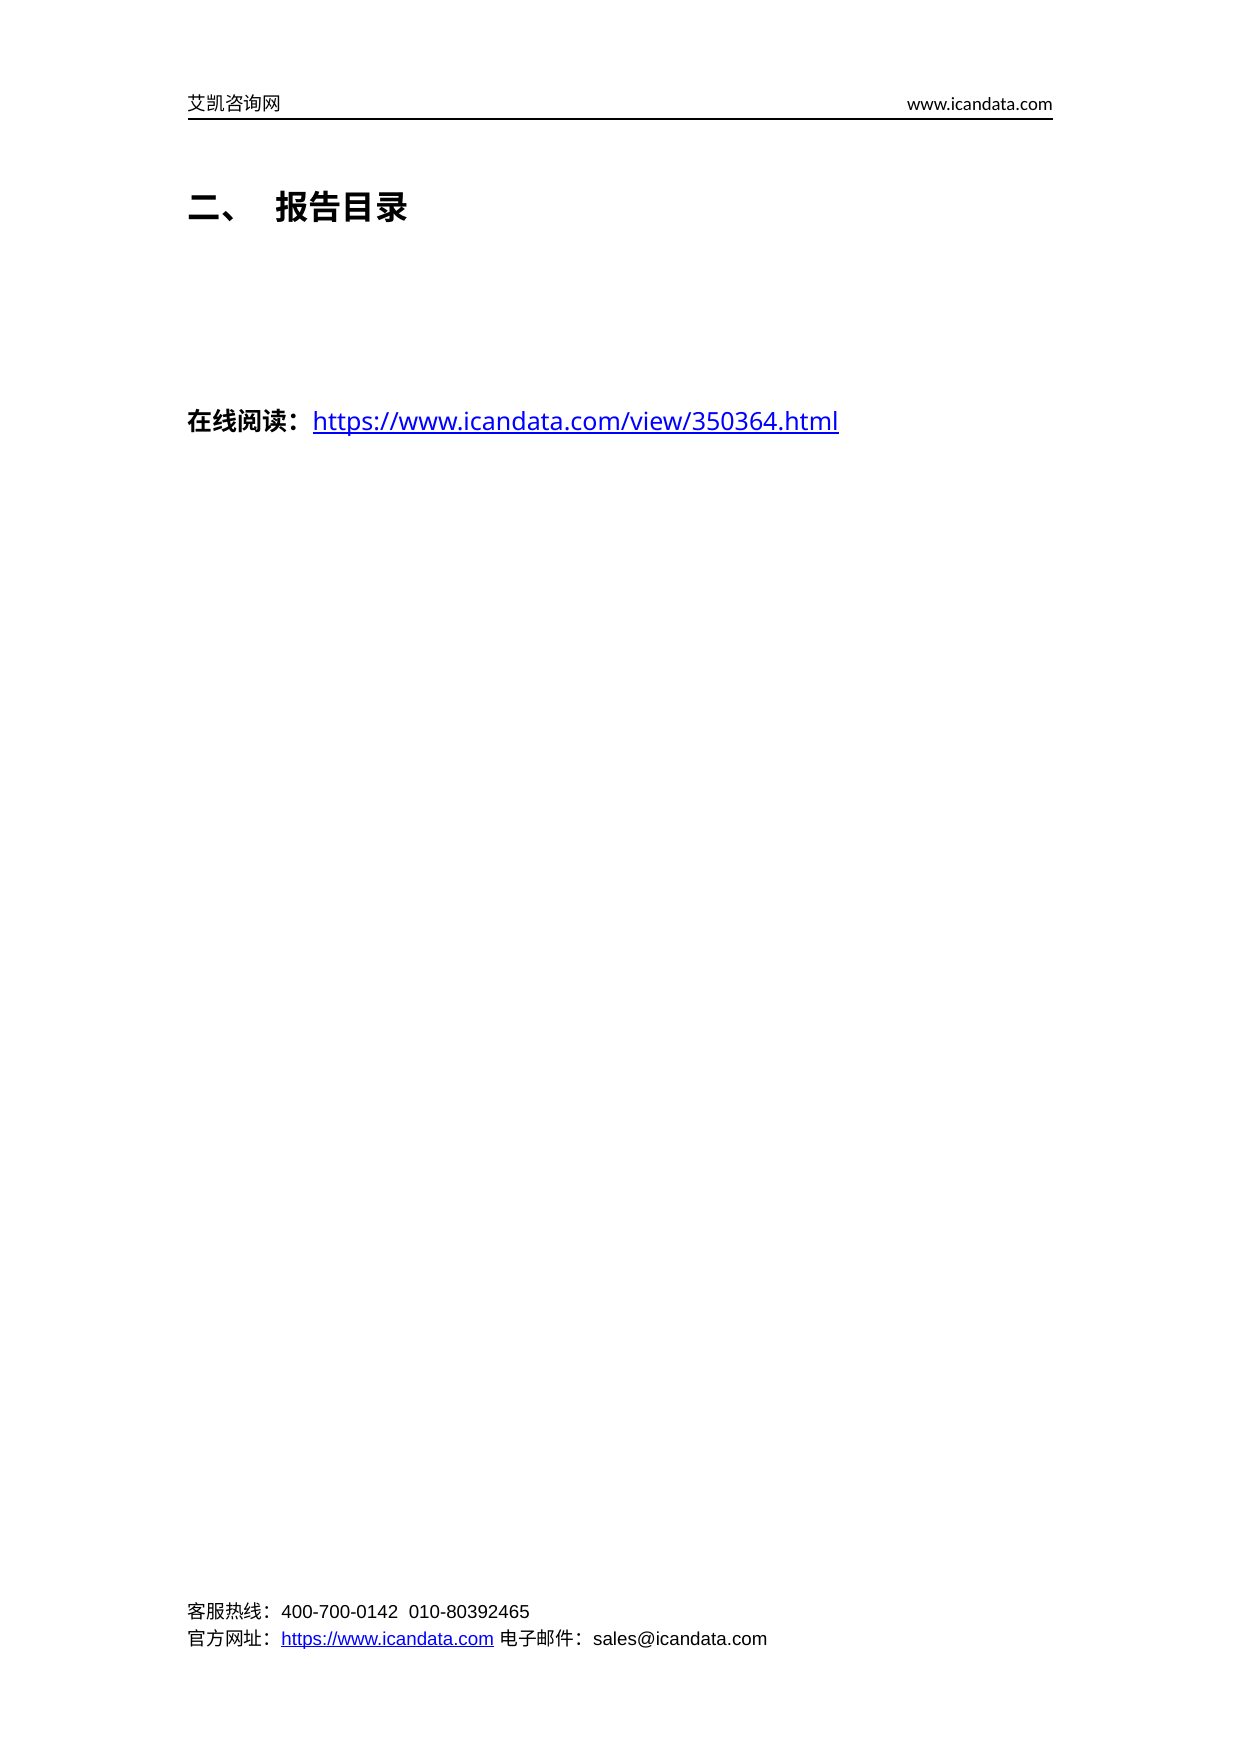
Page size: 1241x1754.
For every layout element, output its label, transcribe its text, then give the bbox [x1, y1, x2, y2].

subtitle 报告目录 [187, 172, 1053, 237]
text 在线阅读：https://www.icandata.com/view/350364.html [187, 387, 1053, 452]
